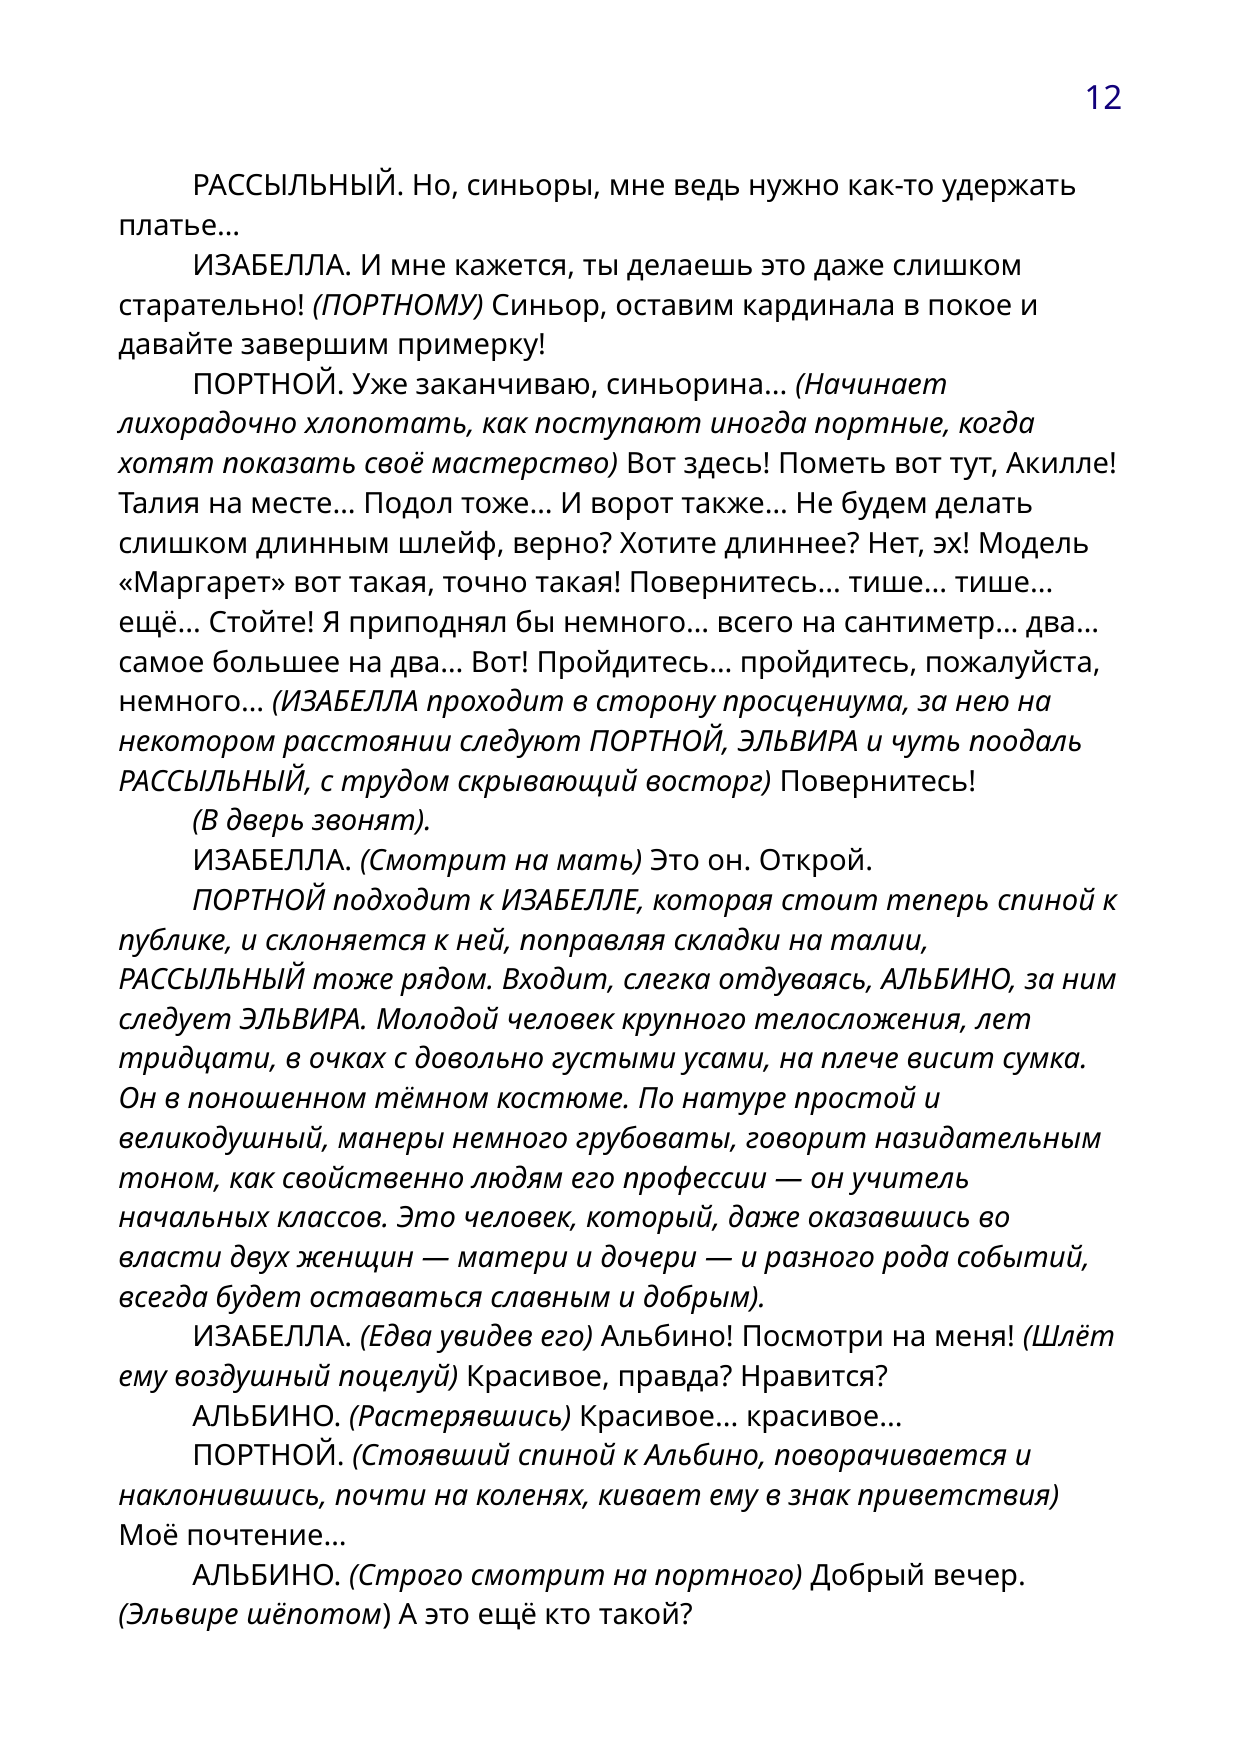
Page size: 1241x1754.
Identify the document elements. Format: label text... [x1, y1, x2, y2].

text ПОРТНОЙ подходит к ИЗАБЕЛЛЕ, которая стоит теперь спиной к публике, и склоняется к ней, поправляя складки на талии, РАССЫЛЬНЫЙ тоже рядом. Входит, слегка отдуваясь, АЛЬБИНО, за ним следует ЭЛЬВИРА. Молодой человек крупного телосложения, лет тридцати, в очках с довольно густыми усами, на плече висит сумка. Он в поношенном тёмном костюме. По натуре простой и великодушный, манеры немного грубоваты, говорит назидательным тоном, как свойственно людям его профессии ― он учитель начальных классов. Это человек, который, даже оказавшись во власти двух женщин ― матери и дочери — и разного рода событий, всегда будет оставаться славным и добрым). [118, 879, 1122, 1316]
text АЛЬБИНО. (Растерявшись) Красивое... красивое... [118, 1395, 1122, 1435]
text ИЗАБЕЛЛА. (Смотрит на мать) Это он. Открой. [118, 839, 1122, 879]
text ПОРТНОЙ. Уже заканчиваю, синьорина... (Начинает лихорадочно хлопотать, как поступают иногда портные, когда хотят показать своё мастерство) Вот здесь! Пометь вот тут, Акилле! Талия на месте… Подол тоже… И ворот также… Не будем делать слишком длинным шлейф, верно? Хотите длиннее? Нет, эх! Модель «Маргарет» вот такая, точно такая! Повернитесь... тише... тише... ещё... Стойте! Я приподнял бы немного… всего на сантиметр… два… самое большее на два… Вот! Пройдитесь… пройдитесь, пожалуйста, немного… (ИЗАБЕЛЛА проходит в сторону просцениума, за нею на некотором расстоянии следуют ПОРТНОЙ, ЭЛЬВИРА и чуть поодаль РАССЫЛЬНЫЙ, с трудом скрывающий восторг) Повернитесь! [118, 363, 1122, 800]
text ИЗАБЕЛЛА. И мне кажется, ты делаешь это даже слишком старательно! (ПОРТНОМУ) Синьор, оставим кардинала в покое и давайте завершим примерку! [118, 244, 1122, 363]
text ИЗАБЕЛЛА. (Едва увидев его) Альбино! Посмотри на меня! (Шлёт ему воздушный поцелуй) Красивое, правда? Нравится? [118, 1316, 1122, 1395]
text АЛЬБИНО. (Строго смотрит на портного) Добрый вечер. (Эльвире шёпотом) А это ещё кто такой? [118, 1554, 1122, 1633]
text (В дверь звонят). [118, 800, 1122, 839]
text РАССЫЛЬНЫЙ. Но, синьоры, мне ведь нужно как-то удержать платье… [118, 165, 1122, 244]
text ПОРТНОЙ. (Стоявший спиной к Альбино, поворачивается и наклонившись, почти на коленях, кивает ему в знак приветствия) Моё почтение… [118, 1435, 1122, 1554]
